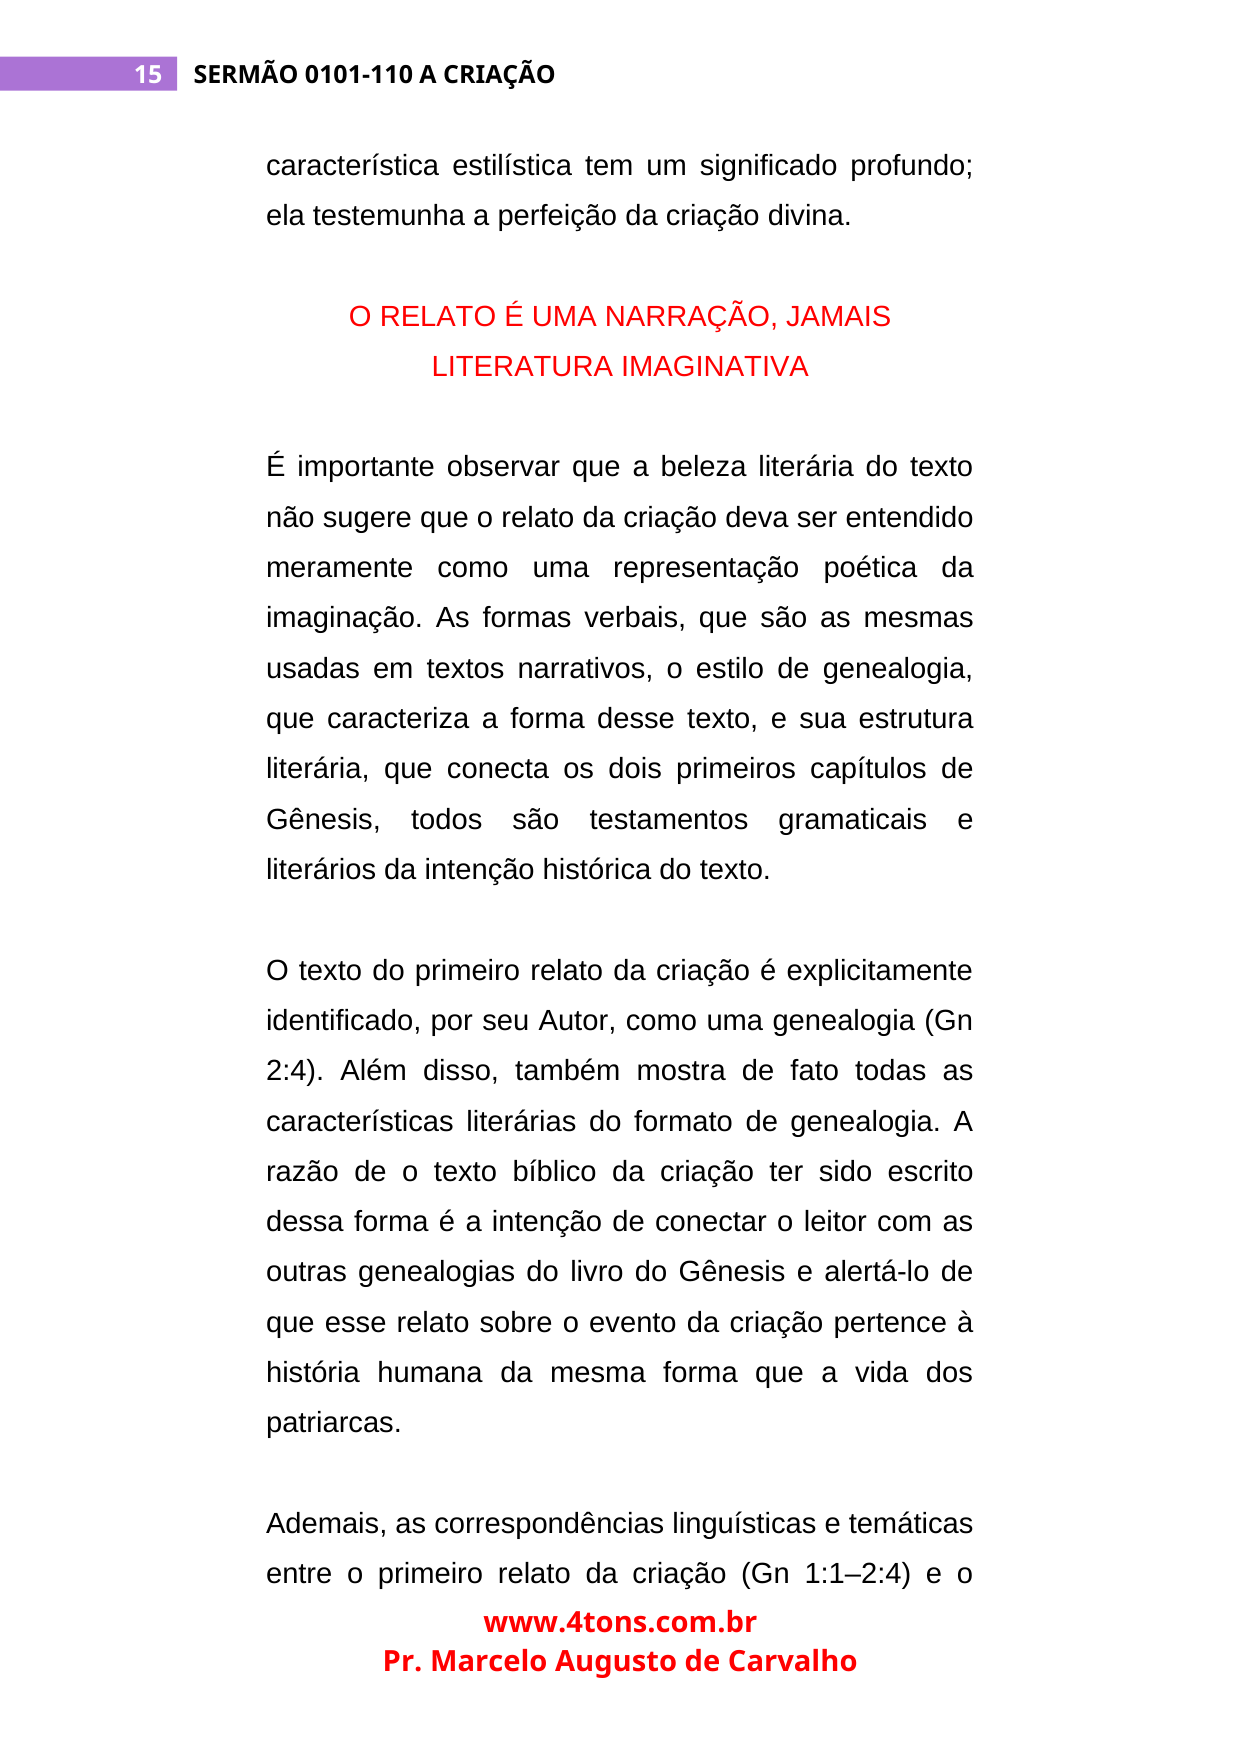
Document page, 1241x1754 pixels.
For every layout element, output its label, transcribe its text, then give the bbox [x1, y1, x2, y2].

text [266, 1506, 974, 1590]
text É importante observar que a beleza literária do texto não sugere que o relato da criação deva ser entendido meramente como uma representação poética da imaginação. As formas verbais, que são as mesmas usadas em textos narrativos, o estilo de genealogia, que caracteriza a forma desse texto, e sua estrutura literária, que conecta os dois primeiros capítulos de Gênesis, todos são testamentos gramaticais e literários da intenção histórica do texto. [266, 449, 974, 886]
text O texto do primeiro relato da criação é explicitamente identificado, por seu Autor, como uma genealogia (Gn 2:4). Além disso, também mostra de fato todas as características literárias do formato de genealogia. A razão de o texto bíblico da criação ter sido escrito dessa forma é a intenção de conectar o leitor com as outras genealogias do livro do Gênesis e alertá-lo de que esse relato sobre o evento da criação pertence à história humana da mesma forma que a vida dos patriarcas. [266, 953, 974, 1439]
text O RELATO É UMA NARRAÇÃO, JAMAIS LITERATURA IMAGINATIVA [266, 298, 974, 382]
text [266, 148, 974, 231]
